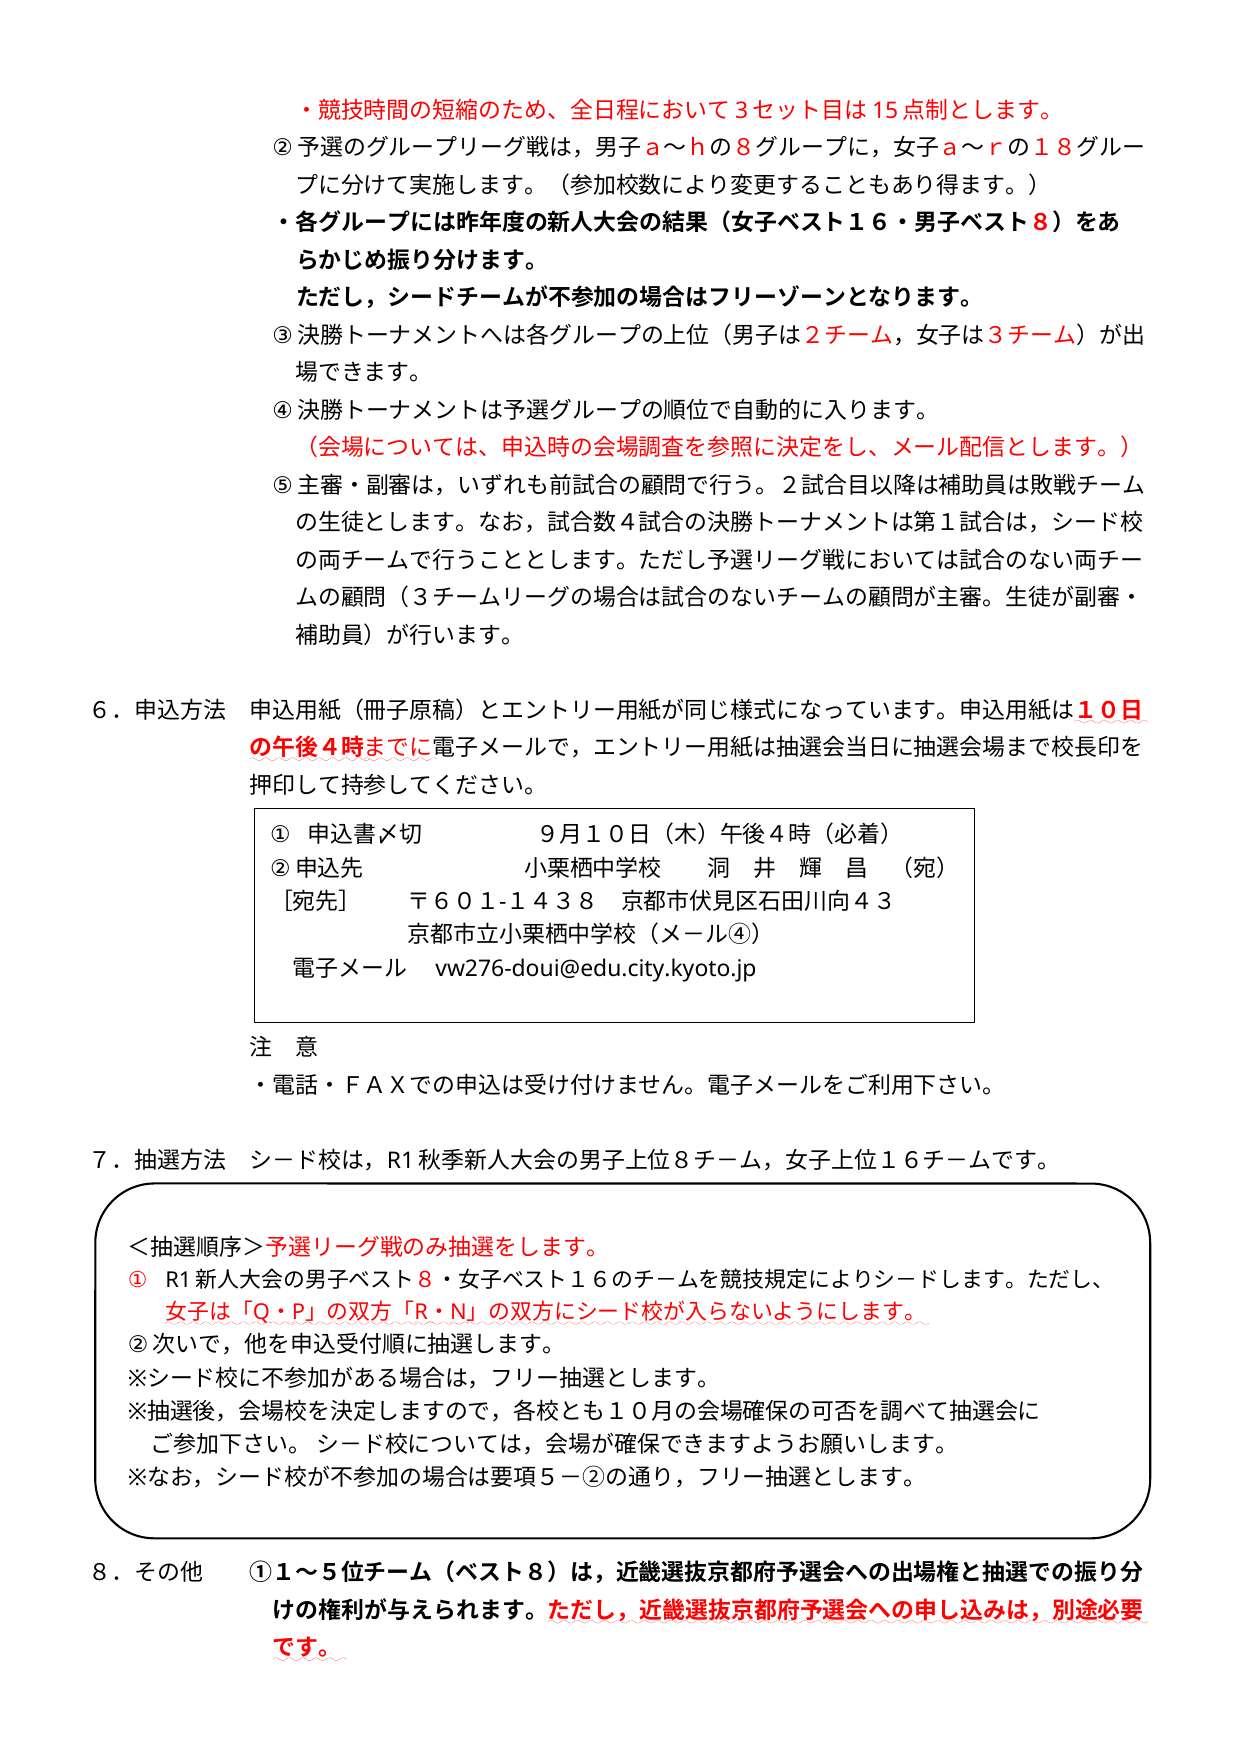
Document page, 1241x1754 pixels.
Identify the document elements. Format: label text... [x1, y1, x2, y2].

text ムの顧問（３チームリーグの場合は試合のないチームの顧問が主審。生徒が副審・ [89, 577, 1152, 614]
text らかじめ振り分けます。 [89, 239, 1152, 277]
text ③決勝トーナメントへは各グループの上位（男子は２チーム，女子は３チーム）が出 [89, 314, 1152, 352]
text 場できます。 [89, 352, 1152, 389]
text ただし，シードチームが不参加の場合はフリーゾーンとなります。 [89, 277, 1152, 314]
text です。 [89, 1627, 1152, 1664]
text 補助員）が行います。 [89, 614, 1152, 652]
text ・各グループには昨年度の新人大会の結果（女子ベスト１６・男子ベスト８）をあ [89, 202, 1152, 239]
text けの権利が与えられます。ただし，近畿選抜京都府予選会への申し込みは，別途必要 [89, 1589, 1152, 1627]
text ・競技時間の短縮のため、全日程において3セット目は15点制とします。 [89, 89, 1152, 127]
text の両チームで行うこととします。ただし予選リーグ戦においては試合のない両チー [89, 539, 1152, 577]
text の生徒とします。なお，試合数４試合の決勝トーナメントは第１試合は，シード校 [89, 502, 1152, 539]
text ６．申込方法 申込用紙（冊子原稿）とエントリー用紙が同じ様式になっています。申込用紙は１０日の午後４時までに電子メールで，エントリー用紙は抽選会当日に抽選会場まで校長印を押印して持参してください。 [89, 689, 1152, 802]
text ②予選のグループリーグ戦は，男子ａ～ｈの８グループに，女子ａ～ｒの１８グルー [89, 127, 1152, 164]
text （会場については、申込時の会場調査を参照に決定をし、メール配信とします。） [89, 427, 1152, 464]
text ７．抽選方法 シ－ド校は，R1秋季新人大会の男子上位８チ－ム，女子上位１６チ－ムです。 [89, 1139, 1152, 1177]
text ⑤主審・副審は，いずれも前試合の顧問で行う。２試合目以降は補助員は敗戦チーム [89, 464, 1152, 502]
text ④決勝トーナメントは予選グループの順位で自動的に入ります。 [89, 389, 1152, 427]
text プに分けて実施します。（参加校数により変更することもあり得ます。） [89, 164, 1152, 202]
text ８．その他 ①１～５位チーム（ベスト８）は，近畿選抜京都府予選会への出場権と抽選での振り分 [89, 1552, 1152, 1589]
text 注 意 [89, 1027, 1152, 1064]
text ・電話・ＦＡＸでの申込は受け付けません。電子メールをご利用下さい。 [89, 1064, 1152, 1102]
